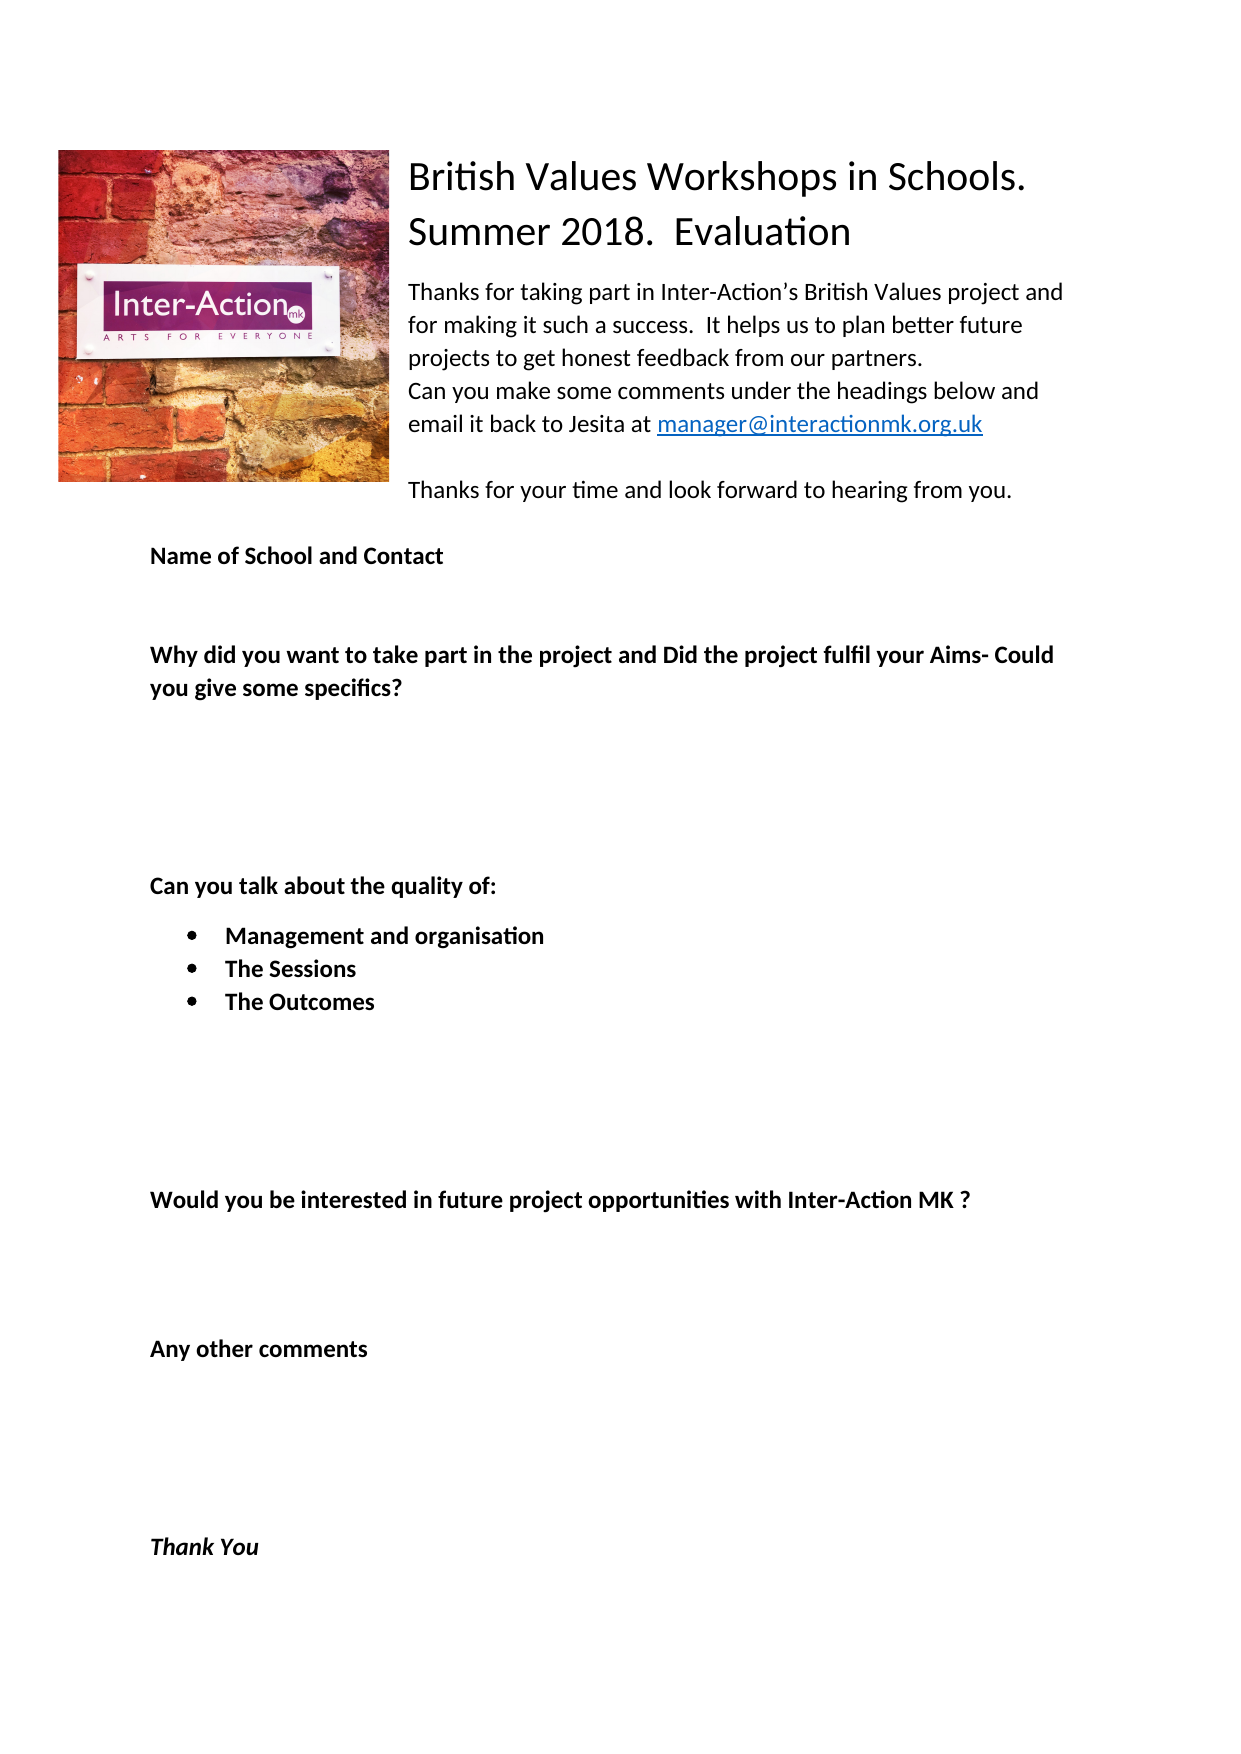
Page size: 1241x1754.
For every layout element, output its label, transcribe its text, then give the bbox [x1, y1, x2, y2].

list The Sessions [187, 953, 1090, 983]
text Can you talk about the quality of: [150, 870, 1090, 901]
text Thanks for your time and look forward to hearing from you. [150, 474, 1090, 504]
text British Values Workshops in Schools. Summer 2018. Evaluation [389, 150, 1090, 256]
picture [57, 150, 389, 481]
list The Outcomes [187, 986, 1090, 1016]
list Management and organisation [187, 920, 1090, 950]
text Why did you want to take part in the project and Did the project fulfil your Aims- Could you give some specifics? [150, 639, 1090, 702]
text Name of School and Contact [150, 540, 1090, 570]
text Any other comments [150, 1333, 1090, 1363]
text Can you make some comments under the headings below and email it back to Jesita at manager@interactionmk.org.uk [389, 375, 1090, 439]
text Thanks for taking part in Inter-Action’s British Values project and for making it such a success. It helps us to plan better future projects to get honest feedback from our partners. [389, 276, 1090, 373]
text Would you be interested in future project opportunities with Inter-Action MK ? [150, 1184, 1090, 1214]
text Thank You [150, 1531, 1090, 1562]
